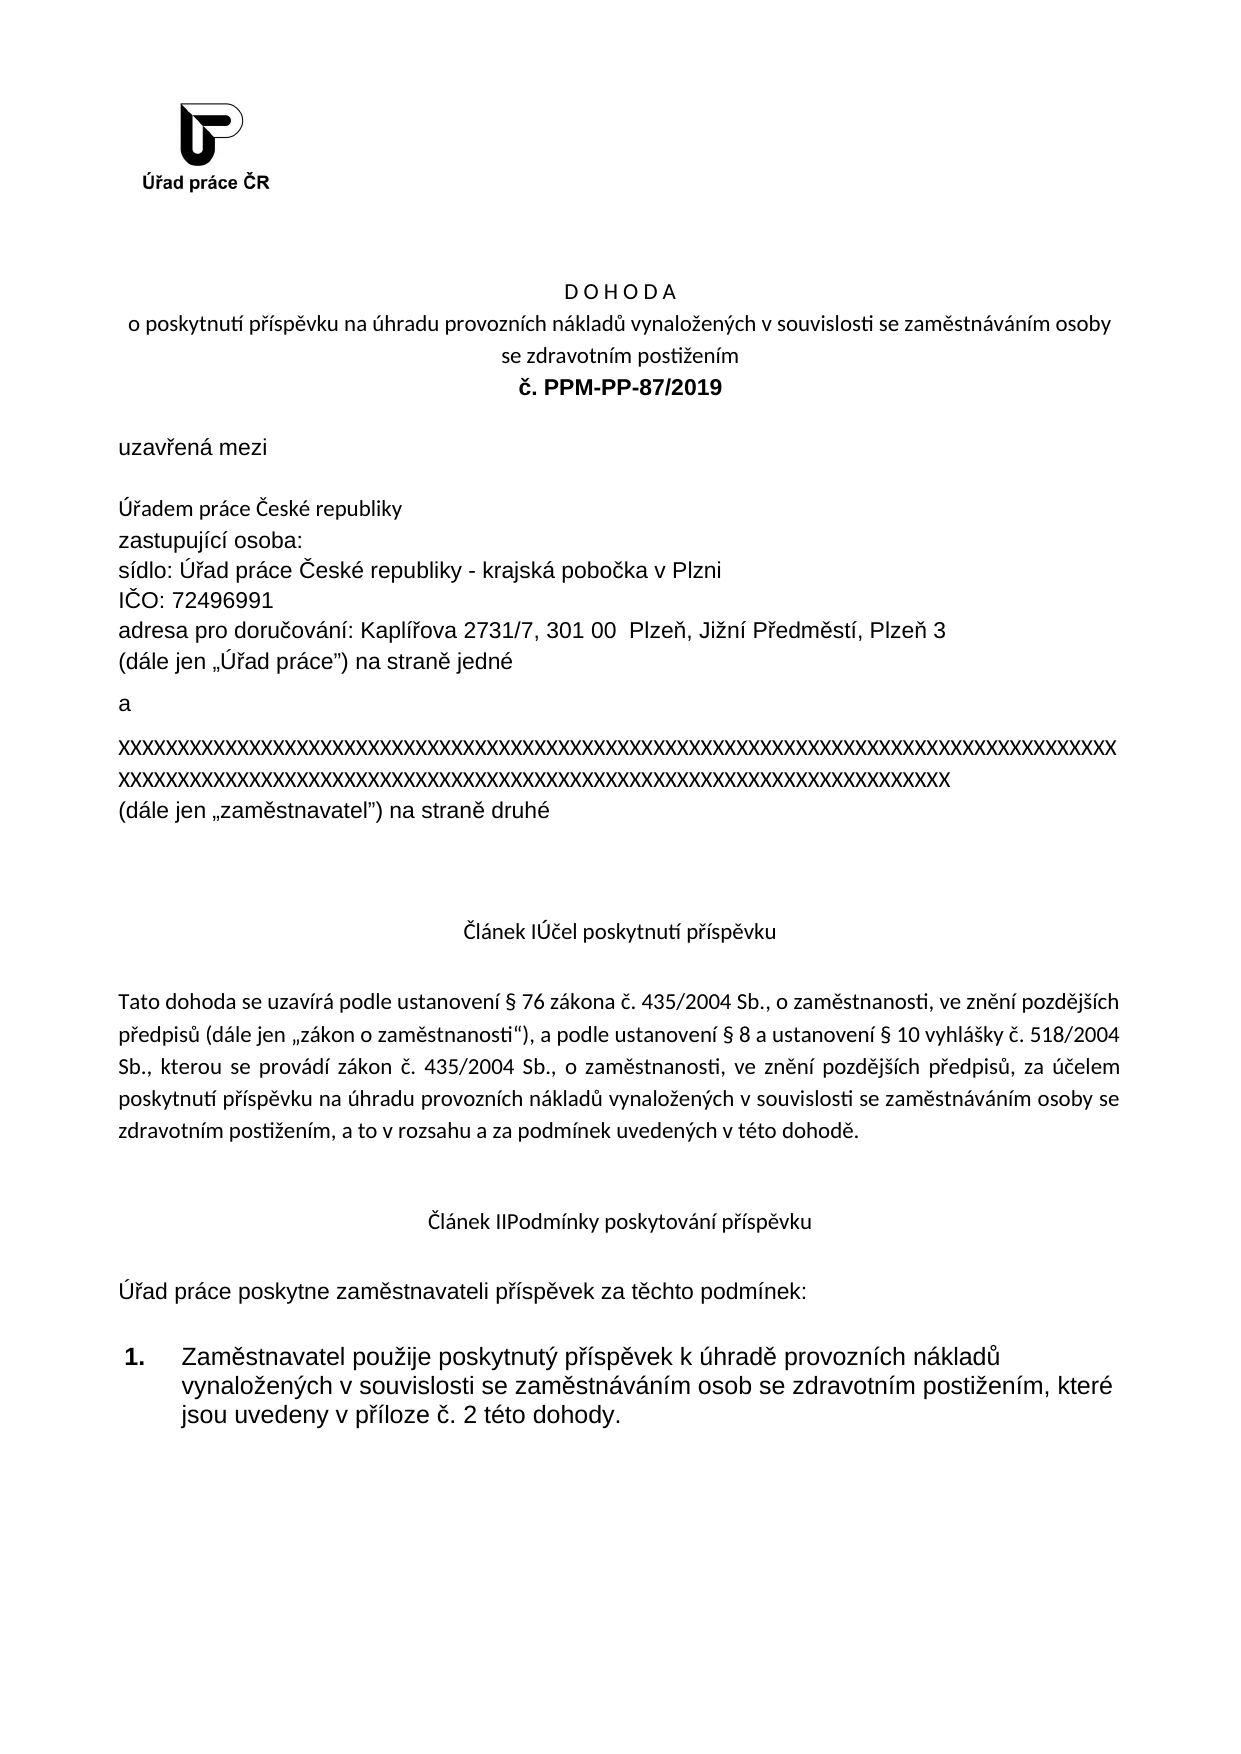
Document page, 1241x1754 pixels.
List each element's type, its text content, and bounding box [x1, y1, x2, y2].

text a [118, 690, 1122, 717]
text (dále jen „zaměstnavatel”) na straně druhé [118, 797, 1122, 824]
text (dále jen „Úřad práce”) na straně jedné [118, 648, 1122, 674]
text uzavřená mezi [118, 434, 1122, 461]
text Úřad práce poskytne zaměstnavateli příspěvek za těchto podmínek: [118, 1278, 1122, 1304]
